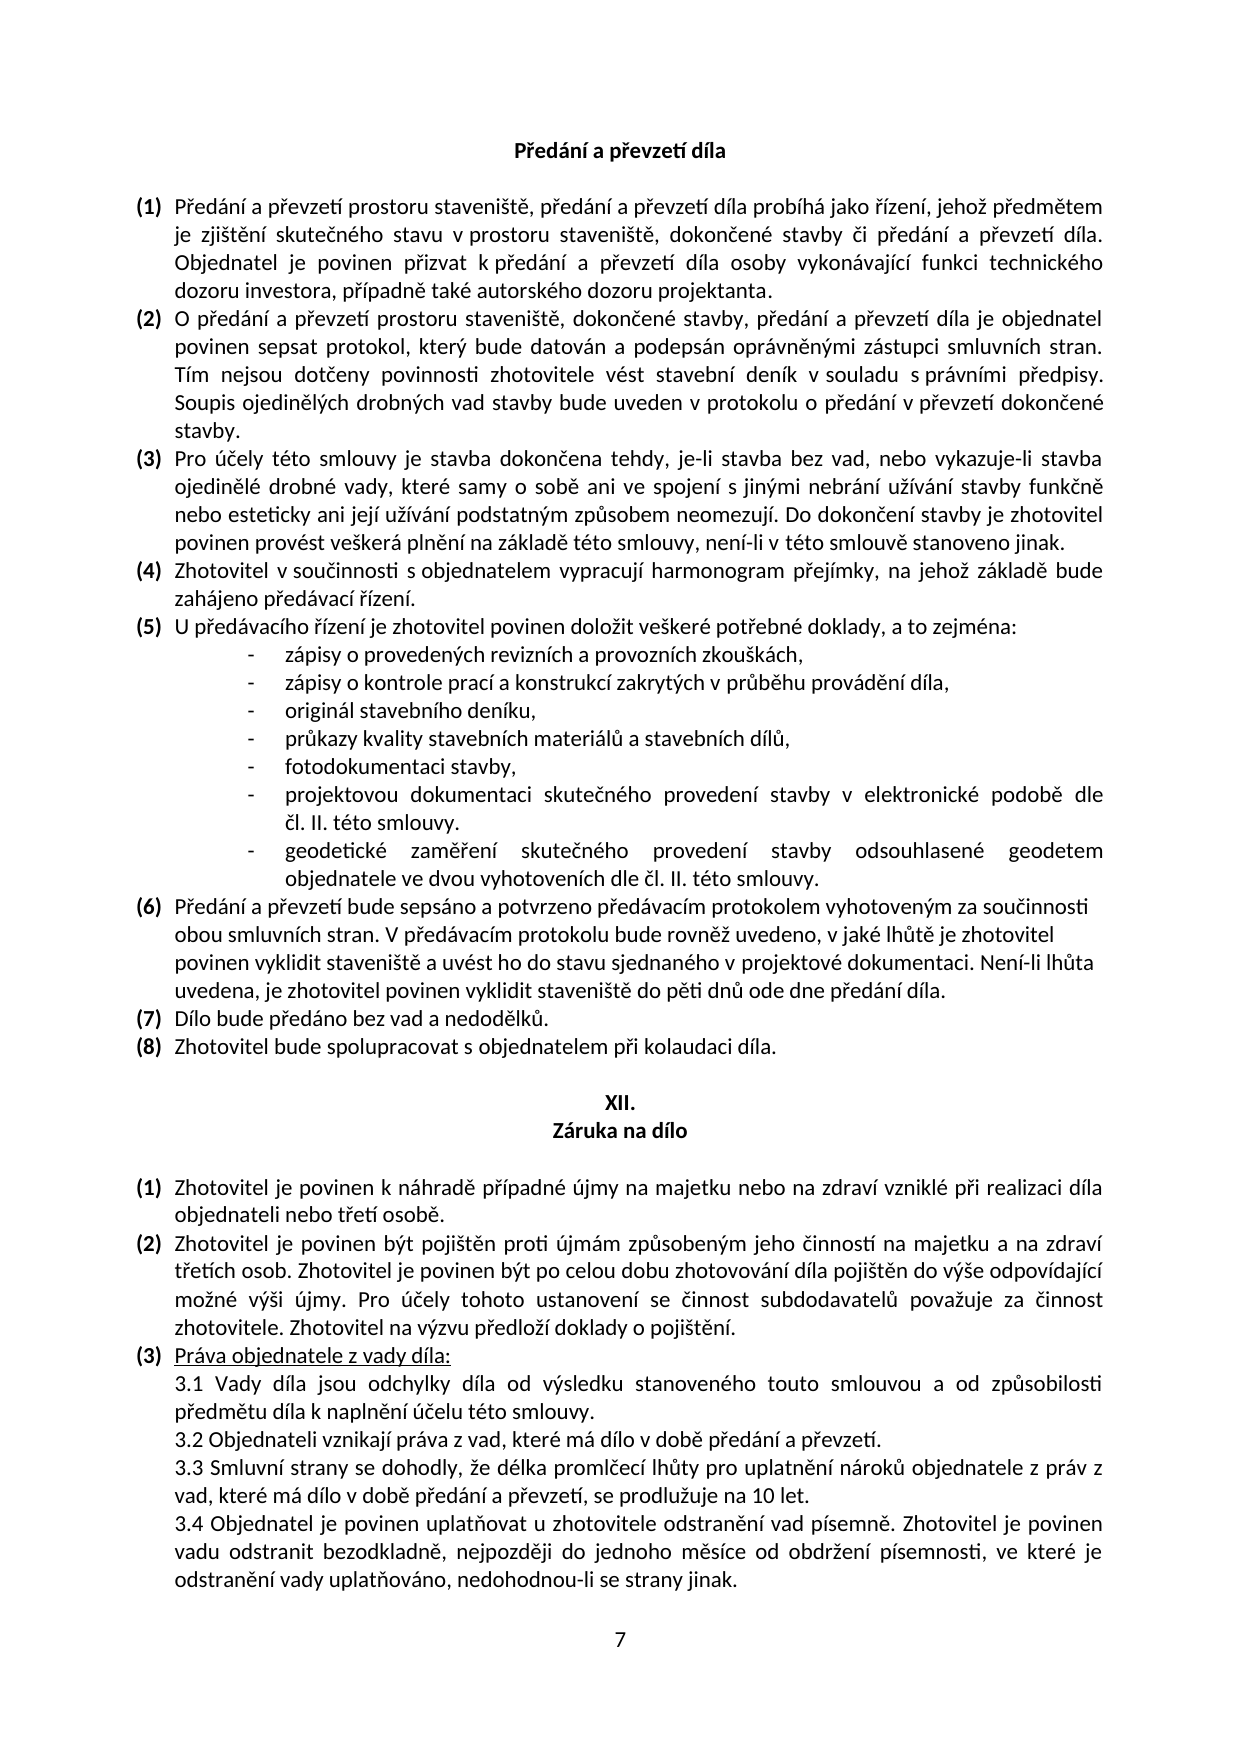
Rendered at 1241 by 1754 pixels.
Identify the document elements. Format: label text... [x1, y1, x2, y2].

text XII. [136, 1088, 1104, 1117]
text Předání a převzetí díla [136, 136, 1104, 164]
list Práva objednatele z vady díla: [136, 1341, 1104, 1369]
list Předání a převzetí prostoru staveniště, předání a převzetí díla probíhá jako řízení, jehož předmětem je zjištění skutečného stavu v prostoru staveniště, dokončené stavby či předání a převzetí díla. Objednatel je povinen přizvat k předání a převzetí díla osoby vykonávající funkci technického dozoru investora, případně také autorského dozoru projektanta. [136, 192, 1104, 304]
list 3.2 Objednateli vznikají práva z vad, které má dílo v době předání a převzetí. [174, 1425, 1104, 1453]
list geodetické zaměření skutečného provedení stavby odsouhlasené geodetem objednatele ve dvou vyhotoveních dle čl. II. této smlouvy. [247, 836, 1104, 892]
list U předávacího řízení je zhotovitel povinen doložit veškeré potřebné doklady, a to zejména: [136, 612, 1104, 640]
list Zhotovitel je povinen k náhradě případné újmy na majetku nebo na zdraví vzniklé při realizaci díla objednateli nebo třetí osobě. [136, 1173, 1104, 1229]
list Dílo bude předáno bez vad a nedodělků. [136, 1004, 1104, 1032]
list Pro účely této smlouvy je stavba dokončena tehdy, je-li stavba bez vad, nebo vykazuje-li stavba ojedinělé drobné vady, které samy o sobě ani ve spojení s jinými nebrání užívání stavby funkčně nebo esteticky ani její užívání podstatným způsobem neomezují. Do dokončení stavby je zhotovitel povinen provést veškerá plnění na základě této smlouvy, není-li v této smlouvě stanoveno jinak. [136, 444, 1104, 556]
list zápisy o kontrole prací a konstrukcí zakrytých v průběhu provádění díla, [247, 668, 1104, 696]
list Zhotovitel je povinen být pojištěn proti újmám způsobeným jeho činností na majetku a na zdraví třetích osob. Zhotovitel je povinen být po celou dobu zhotovování díla pojištěn do výše odpovídající možné výši újmy. Pro účely tohoto ustanovení se činnost subdodavatelů považuje za činnost zhotovitele. Zhotovitel na výzvu předloží doklady o pojištění. [136, 1229, 1104, 1341]
list O předání a převzetí prostoru staveniště, dokončené stavby, předání a převzetí díla je objednatel povinen sepsat protokol, který bude datován a podepsán oprávněnými zástupci smluvních stran. Tím nejsou dotčeny povinnosti zhotovitele vést stavební deník v souladu s právními předpisy. Soupis ojedinělých drobných vad stavby bude uveden v protokolu o předání v převzetí dokončené stavby. [136, 304, 1104, 444]
list průkazy kvality stavebních materiálů a stavebních dílů, [247, 724, 1104, 752]
list projektovou dokumentaci skutečného provedení stavby v elektronické podobě dle čl. II. této smlouvy. [247, 780, 1104, 836]
list 3.3 Smluvní strany se dohodly, že délka promlčecí lhůty pro uplatnění nároků objednatele z práv z vad, které má dílo v době předání a převzetí, se prodlužuje na 10 let. [174, 1453, 1104, 1509]
list originál stavebního deníku, [247, 696, 1104, 724]
list Zhotovitel bude spolupracovat s objednatelem při kolaudaci díla. [136, 1032, 1104, 1061]
list fotodokumentaci stavby, [247, 752, 1104, 780]
list 3.4 Objednatel je povinen uplatňovat u zhotovitele odstranění vad písemně. Zhotovitel je povinen vadu odstranit bezodkladně, nejpozději do jednoho měsíce od obdržení písemnosti, ve které je odstranění vady uplatňováno, nedohodnou-li se strany jinak. [174, 1509, 1104, 1593]
text Záruka na dílo [136, 1117, 1104, 1144]
list 3.1 Vady díla jsou odchylky díla od výsledku stanoveného touto smlouvou a od způsobilosti předmětu díla k naplnění účelu této smlouvy. [174, 1369, 1104, 1425]
list Zhotovitel v součinnosti s objednatelem vypracují harmonogram přejímky, na jehož základě bude zahájeno předávací řízení. [136, 556, 1104, 612]
list zápisy o provedených revizních a provozních zkouškách, [247, 640, 1104, 668]
list Předání a převzetí bude sepsáno a potvrzeno předávacím protokolem vyhotoveným za součinnosti obou smluvních stran. V předávacím protokolu bude rovněž uvedeno, v jaké lhůtě je zhotovitel povinen vyklidit staveniště a uvést ho do stavu sjednaného v projektové dokumentaci. Není-li lhůta uvedena, je zhotovitel povinen vyklidit staveniště do pěti dnů ode dne předání díla. [136, 892, 1104, 1004]
